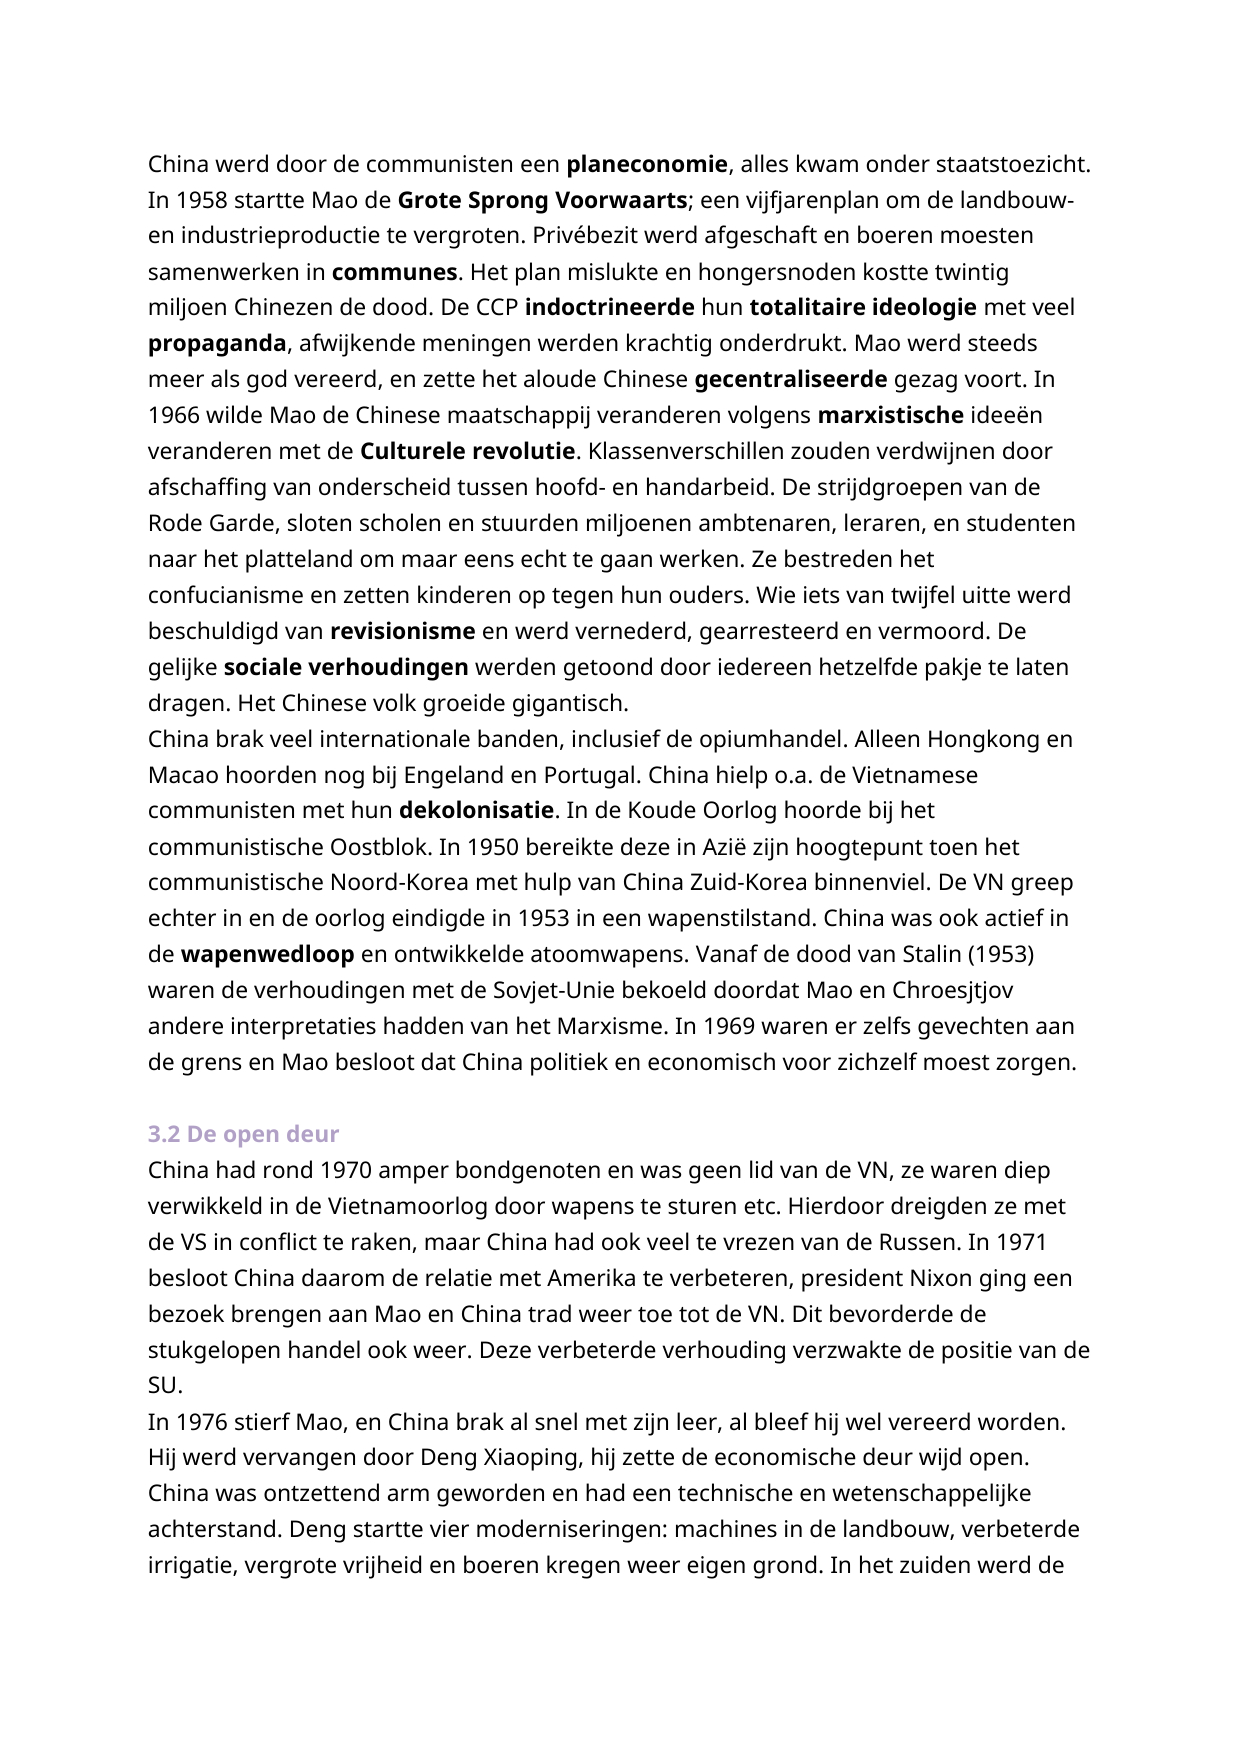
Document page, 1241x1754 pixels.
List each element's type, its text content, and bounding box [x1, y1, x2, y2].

text 3.2 De open deur [148, 1118, 1093, 1149]
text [148, 1405, 1093, 1580]
text China brak veel internationale banden, inclusief de opiumhandel. Alleen Hongkong en Macao hoorden nog bij Engeland en Portugal. China hielp o.a. de Vietnamese communisten met hun dekolonisatie. In de Koude Oorlog hoorde bij het communistische Oostblok. In 1950 bereikte deze in Azië zijn hoogtepunt toen het communistische Noord-Korea met hulp van China Zuid-Korea binnenviel. De VN greep echter in en de oorlog eindigde in 1953 in een wapenstilstand. China was ook actief in de wapenwedloop en ontwikkelde atoomwapens. Vanaf de dood van Stalin (1953) waren de verhoudingen met de Sovjet-Unie bekoeld doordat Mao en Chroesjtjov andere interpretaties hadden van het Marxisme. In 1969 waren er zelfs gevechten aan de grens en Mao besloot dat China politiek en economisch voor zichzelf moest zorgen. [148, 723, 1093, 1077]
text China werd door de communisten een planeconomie, alles kwam onder staatstoezicht. In 1958 startte Mao de Grote Sprong Voorwaarts; een vijfjarenplan om de landbouw- en industrieproductie te vergroten. Privébezit werd afgeschaft en boeren moesten samenwerken in communes. Het plan mislukte en hongersnoden kostte twintig miljoen Chinezen de dood. De CCP indoctrineerde hun totalitaire ideologie met veel propaganda, afwijkende meningen werden krachtig onderdrukt. Mao werd steeds meer als god vereerd, en zette het aloude Chinese gecentraliseerde gezag voort. In 1966 wilde Mao de Chinese maatschappij veranderen volgens marxistische ideeën veranderen met de Culturele revolutie. Klassenverschillen zouden verdwijnen door afschaffing van onderscheid tussen hoofd- en handarbeid. De strijdgroepen van de Rode Garde, sloten scholen en stuurden miljoenen ambtenaren, leraren, en studenten naar het platteland om maar eens echt te gaan werken. Ze bestreden het confucianisme en zetten kinderen op tegen hun ouders. Wie iets van twijfel uitte werd beschuldigd van revisionisme en werd vernederd, gearresteerd en vermoord. De gelijke sociale verhoudingen werden getoond door iedereen hetzelfde pakje te laten dragen. Het Chinese volk groeide gigantisch. [148, 148, 1093, 718]
text China had rond 1970 amper bondgenoten en was geen lid van de VN, ze waren diep verwikkeld in de Vietnamoorlog door wapens te sturen etc. Hierdoor dreigden ze met de VS in conflict te raken, maar China had ook veel te vrezen van de Russen. In 1971 besloot China daarom de relatie met Amerika te verbeteren, president Nixon ging een bezoek brengen aan Mao en China trad weer toe tot de VN. Dit bevorderde de stukgelopen handel ook weer. Deze verbeterde verhouding verzwakte de positie van de SU. [148, 1154, 1093, 1401]
